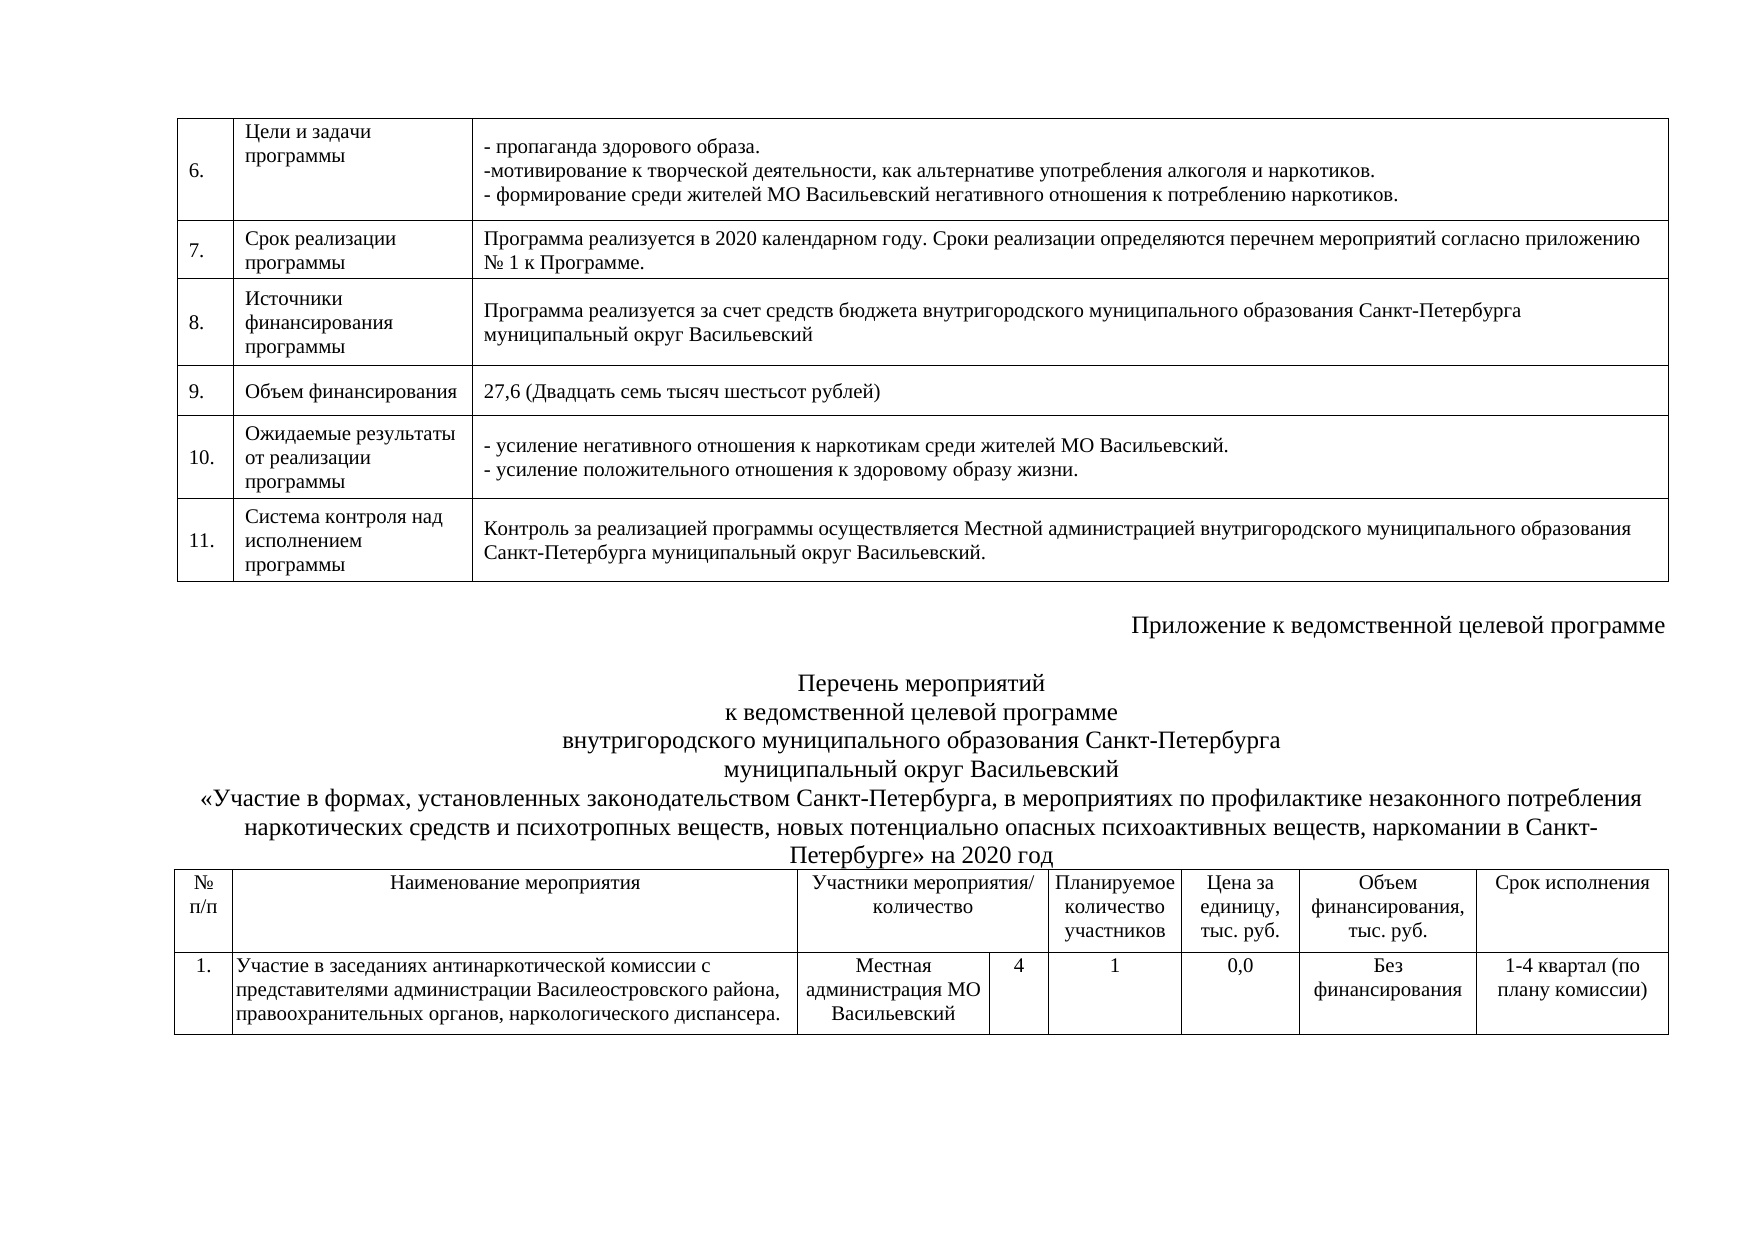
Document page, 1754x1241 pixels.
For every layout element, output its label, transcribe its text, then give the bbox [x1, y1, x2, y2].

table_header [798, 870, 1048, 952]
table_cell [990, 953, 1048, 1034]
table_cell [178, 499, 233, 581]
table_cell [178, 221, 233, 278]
text внутригородского муниципального образования Санкт-Петербурга [177, 725, 1665, 754]
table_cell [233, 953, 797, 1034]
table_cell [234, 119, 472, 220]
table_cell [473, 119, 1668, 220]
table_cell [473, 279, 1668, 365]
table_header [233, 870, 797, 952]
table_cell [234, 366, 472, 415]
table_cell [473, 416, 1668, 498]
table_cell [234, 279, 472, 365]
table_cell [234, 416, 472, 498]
text муниципальный округ Васильевский [177, 754, 1665, 783]
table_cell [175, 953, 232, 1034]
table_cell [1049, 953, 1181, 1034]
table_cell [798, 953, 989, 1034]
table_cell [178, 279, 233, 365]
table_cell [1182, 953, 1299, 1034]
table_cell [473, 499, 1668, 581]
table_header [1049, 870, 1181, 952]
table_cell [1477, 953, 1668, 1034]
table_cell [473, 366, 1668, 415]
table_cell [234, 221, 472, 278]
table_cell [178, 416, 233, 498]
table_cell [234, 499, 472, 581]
text Перечень мероприятий [177, 668, 1665, 697]
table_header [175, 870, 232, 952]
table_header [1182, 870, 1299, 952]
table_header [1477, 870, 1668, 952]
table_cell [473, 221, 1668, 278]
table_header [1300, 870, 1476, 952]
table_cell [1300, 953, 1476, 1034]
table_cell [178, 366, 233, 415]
text Приложение к ведомственной целевой программе [177, 610, 1665, 639]
text «Участие в формах, установленных законодательством Санкт-Петербурга, в мероприятиях по профилактике незаконного потребления наркотических средств и психотропных веществ, новых потенциально опасных психоактивных веществ, наркомании в Санкт-Петербурге» на 2020 год [177, 783, 1665, 869]
text к ведомственной целевой программе [177, 697, 1665, 725]
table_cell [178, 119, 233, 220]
